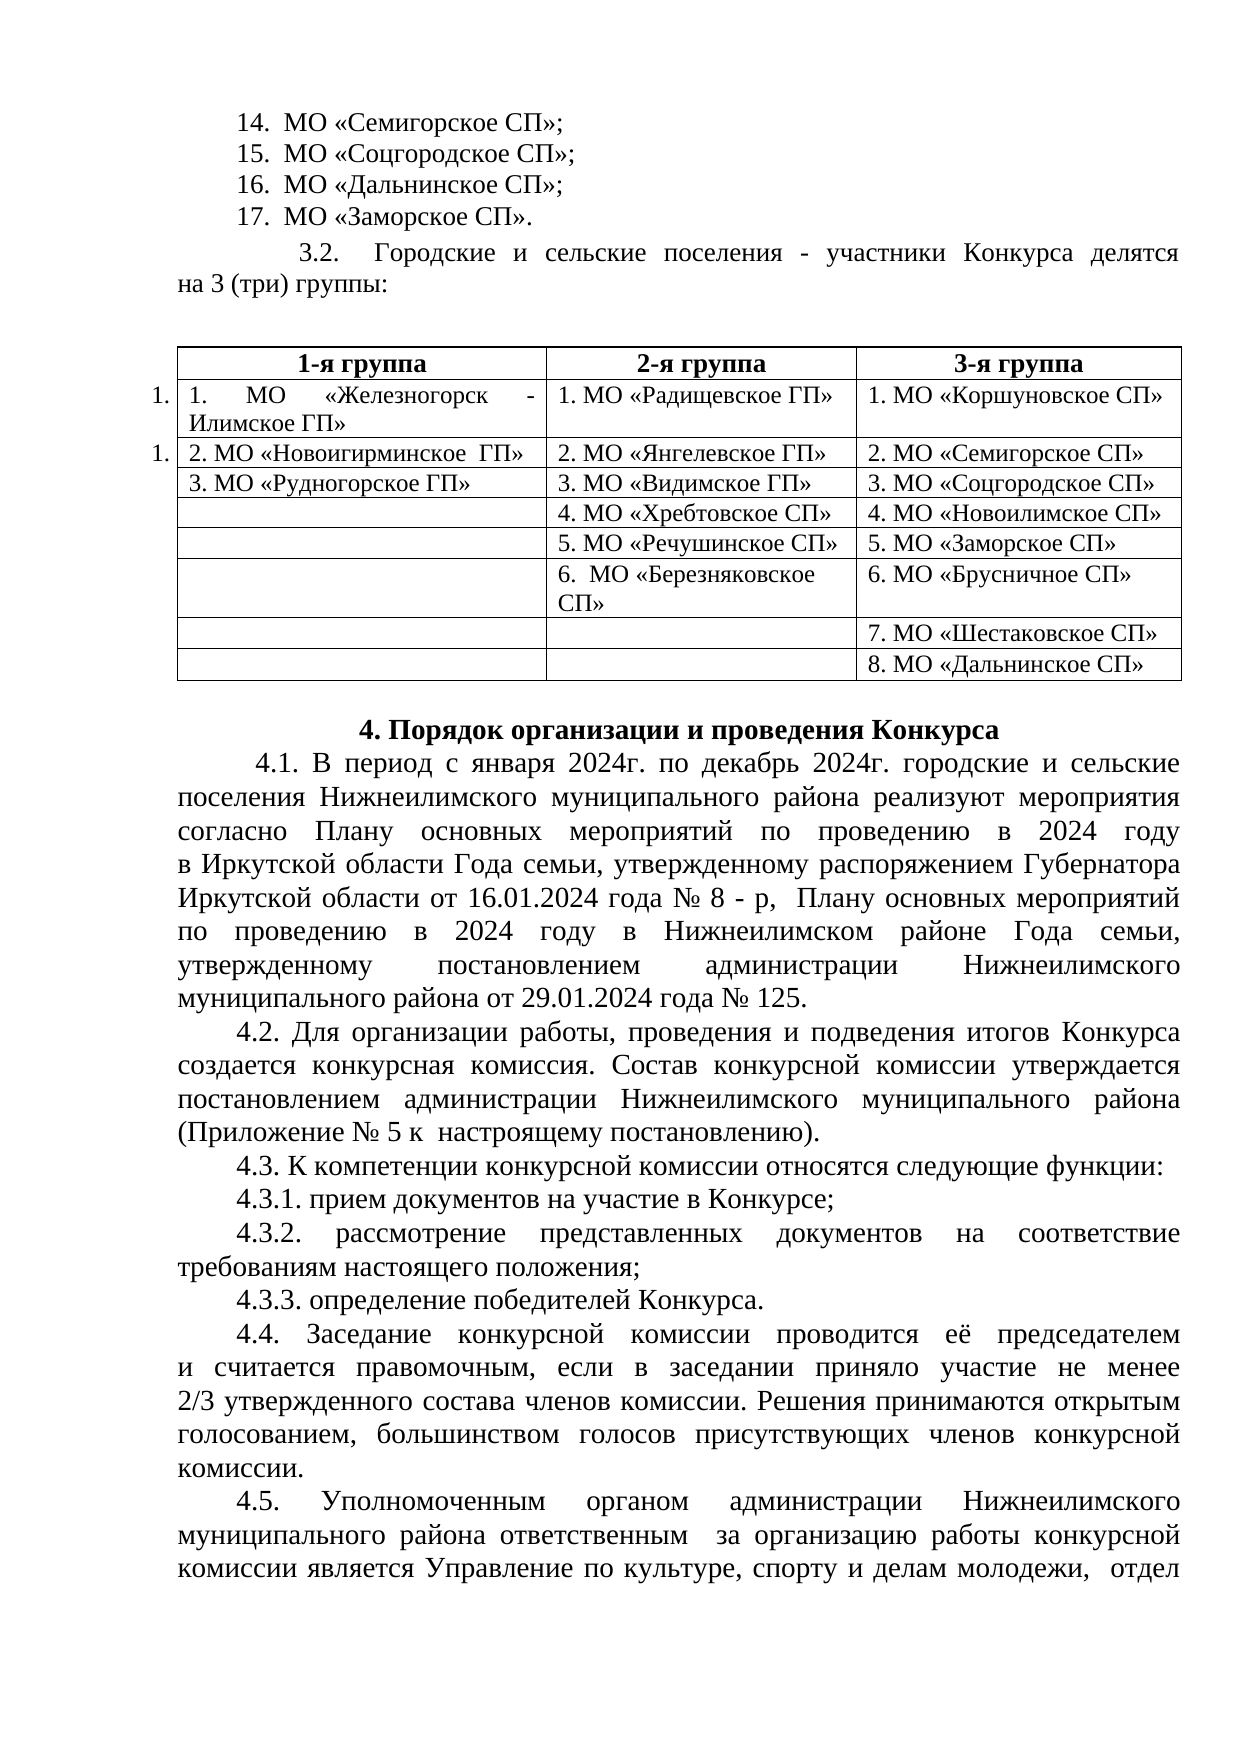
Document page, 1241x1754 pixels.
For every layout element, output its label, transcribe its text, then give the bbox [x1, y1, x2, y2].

table_cell [547, 649, 856, 680]
list 15. МО «Соцгородское СП»; [177, 137, 1181, 169]
text 4.1. В период с января 2024г. по декабрь 2024г. городские и сельские поселения Нижнеилимского муниципального района реализуют мероприятия согласно Плану основных мероприятий по проведению в 2024 году в Иркутской области Года семьи, утвержденному распоряжением Губернатора Иркутской области от 16.01.2024 года № 8 - р, Плану основных мероприятий по проведению в 2024 году в Нижнеилимском районе Года семьи, утвержденному постановлением администрации Нижнеилимского муниципального района от 29.01.2024 года № 125. [177, 746, 1181, 1014]
table_cell 3. МО «Видимское ГП» [547, 468, 856, 497]
list 17. МО «Заморское СП». [177, 200, 1181, 231]
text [177, 1483, 1181, 1584]
table_header 3-я группа [857, 348, 1181, 379]
table_cell 1. МО «Железногорск - Илимское ГП» [178, 380, 546, 437]
table_cell 6. МО «Березняковское СП» [547, 559, 856, 617]
table_cell [547, 618, 856, 648]
table_cell 3. МО «Соцгородское СП» [857, 468, 1181, 497]
table_header 1-я группа [178, 348, 546, 379]
text 4.3.3. определение победителей Конкурса. [177, 1282, 1181, 1316]
table_cell 4. МО «Хребтовское СП» [547, 498, 856, 527]
table_cell 5. МО «Заморское СП» [857, 528, 1181, 558]
text 4.4. Заседание конкурсной комиссии проводится её председателем и считается правомочным, если в заседании приняло участие не менее 2/3 утвержденного состава членов комиссии. Решения принимаются открытым голосованием, большинством голосов присутствующих членов конкурсной комиссии. [177, 1316, 1181, 1483]
list 4. Порядок организации и проведения Конкурса [177, 712, 1181, 746]
table_cell 5. МО «Речушинское СП» [547, 528, 856, 558]
table_cell 2. МО «Семигорское СП» [857, 438, 1181, 467]
table_cell [178, 498, 546, 527]
text 4.3.2. рассмотрение представленных документов на соответствие требованиям настоящего положения; [177, 1215, 1181, 1282]
table_cell [178, 559, 546, 617]
list 16. МО «Дальнинское СП»; [177, 169, 1181, 200]
table_cell 3. МО «Рудногорское ГП» [178, 468, 546, 497]
table_cell 1. МО «Радищевское ГП» [547, 380, 856, 437]
table_cell 2. МО «Новоигирминское ГП» [178, 438, 546, 467]
table_cell 4. МО «Новоилимское СП» [857, 498, 1181, 527]
table_cell 6. МО «Брусничное СП» [857, 559, 1181, 617]
table_cell [178, 649, 546, 680]
table_cell [178, 528, 546, 558]
table_cell 1. МО «Коршуновское СП» [857, 380, 1181, 437]
list 14. МО «Семигорское СП»; [177, 106, 1181, 137]
text 4.3. К компетенции конкурсной комиссии относятся следующие функции: [177, 1148, 1181, 1182]
table_header 2-я группа [547, 348, 856, 379]
table_cell [178, 618, 546, 648]
table_cell 8. МО «Дальнинское СП» [857, 649, 1181, 680]
table_cell 7. МО «Шестаковское СП» [857, 618, 1181, 648]
text 4.2. Для организации работы, проведения и подведения итогов Конкурса создается конкурсная комиссия. Состав конкурсной комиссии утверждается постановлением администрации Нижнеилимского муниципального района (Приложение № 5 к настроящему постановлению). [177, 1014, 1181, 1148]
text 4.3.1. прием документов на участие в Конкурсе; [177, 1182, 1181, 1215]
list 3.2. Городские и сельские поселения - участники Конкурса делятся на 3 (три) группы: [177, 236, 1181, 298]
table_cell 2. МО «Янгелевское ГП» [547, 438, 856, 467]
